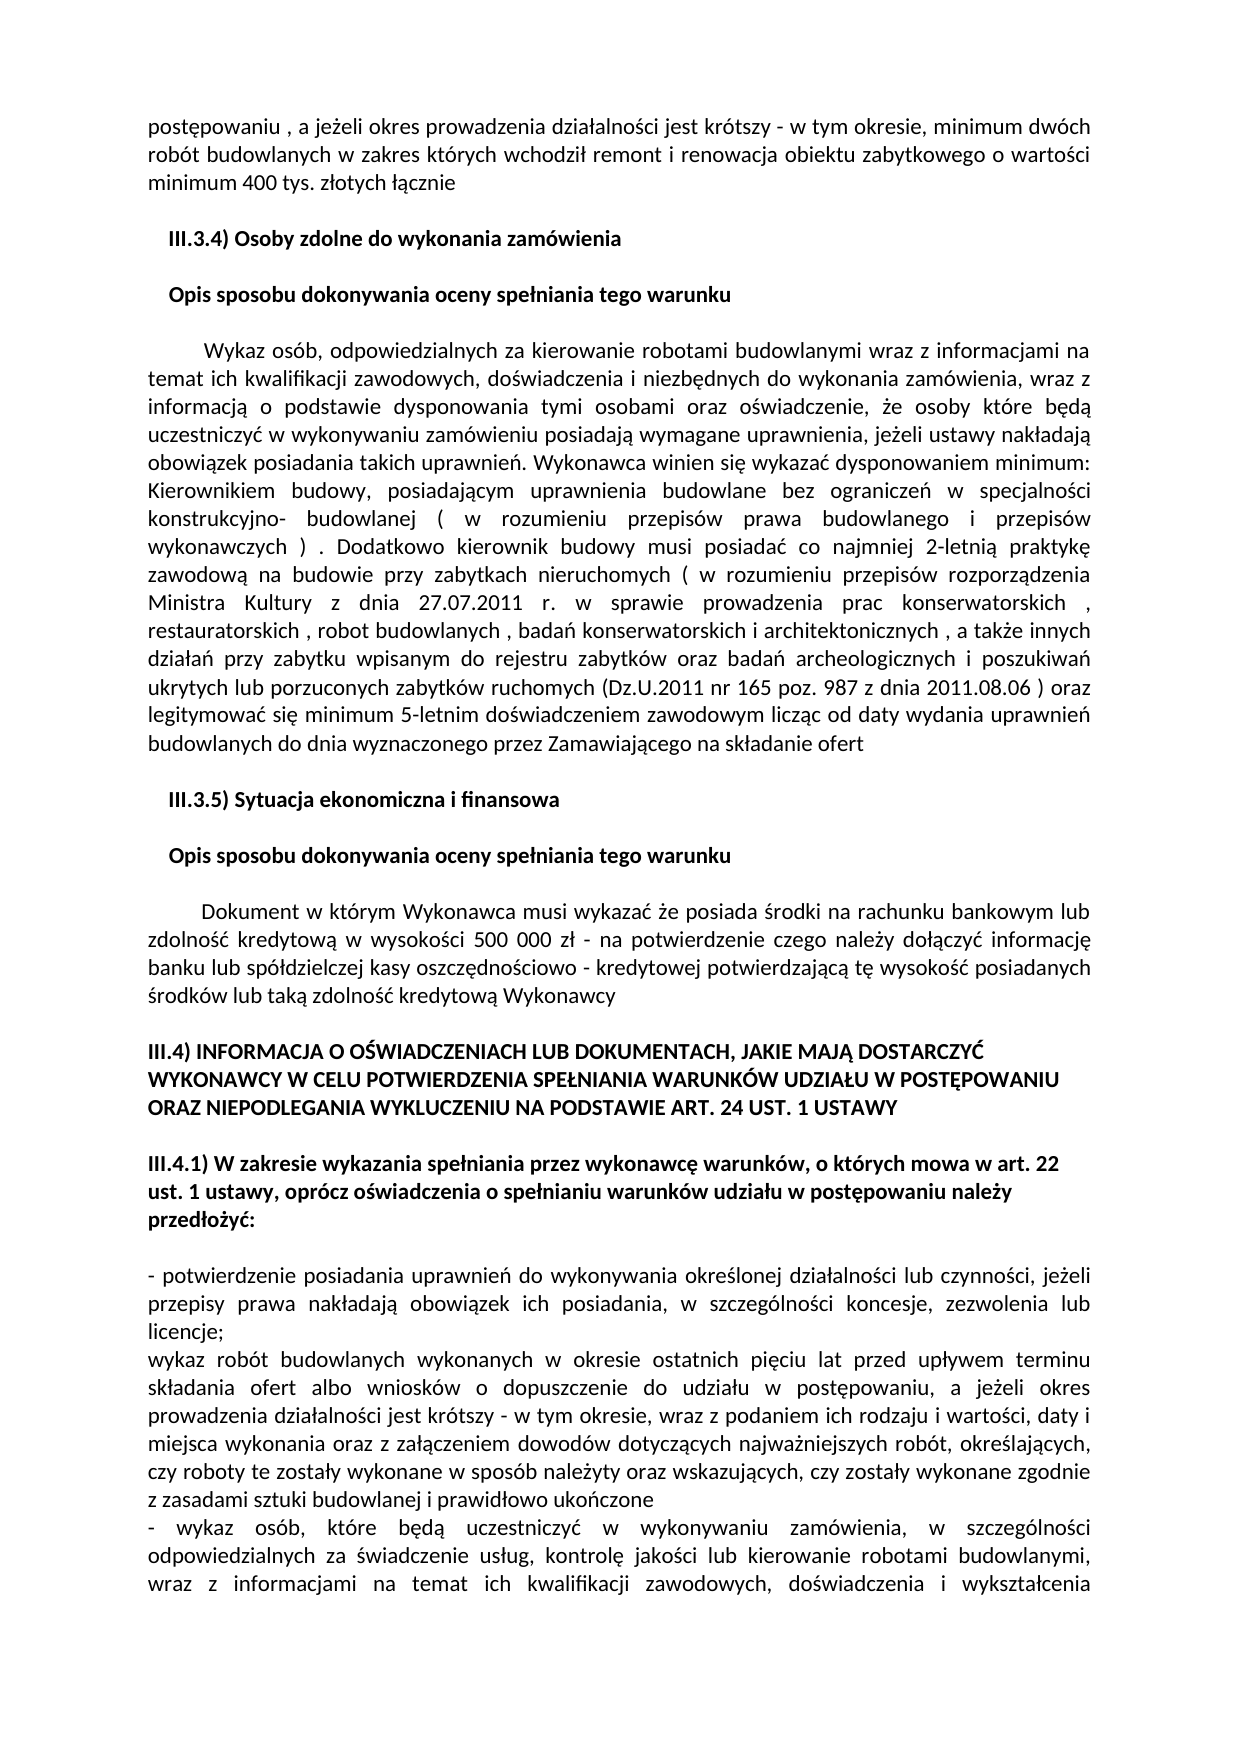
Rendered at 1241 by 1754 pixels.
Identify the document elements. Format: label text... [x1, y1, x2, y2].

text III.4) INFORMACJA O OŚWIADCZENIACH LUB DOKUMENTACH, JAKIE MAJĄ DOSTARCZYĆ WYKONAWCY W CELU POTWIERDZENIA SPEŁNIANIA WARUNKÓW UDZIAŁU W POSTĘPOWANIU ORAZ NIEPODLEGANIA WYKLUCZENIU NA PODSTAWIE ART. 24 UST. 1 USTAWY [148, 1037, 1092, 1121]
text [148, 112, 1092, 196]
text Wykaz osób, odpowiedzialnych za kierowanie robotami budowlanymi wraz z informacjami na temat ich kwalifikacji zawodowych, doświadczenia i niezbędnych do wykonania zamówienia, wraz z informacją o podstawie dysponowania tymi osobami oraz oświadczenie, że osoby które będą uczestniczyć w wykonywaniu zamówieniu posiadają wymagane uprawnienia, jeżeli ustawy nakładają obowiązek posiadania takich uprawnień. Wykonawca winien się wykazać dysponowaniem minimum: Kierownikiem budowy, posiadającym uprawnienia budowlane bez ograniczeń w specjalności konstrukcyjno- budowlanej ( w rozumieniu przepisów prawa budowlanego i przepisów wykonawczych ) . Dodatkowo kierownik budowy musi posiadać co najmniej 2-letnią praktykę zawodową na budowie przy zabytkach nieruchomych ( w rozumieniu przepisów rozporządzenia Ministra Kultury z dnia 27.07.2011 r. w sprawie prowadzenia prac konserwatorskich , restauratorskich , robot budowlanych , badań konserwatorskich i architektonicznych , a także innych działań przy zabytku wpisanym do rejestru zabytków oraz badań archeologicznych i poszukiwań ukrytych lub porzuconych zabytków ruchomych (Dz.U.2011 nr 165 poz. 987 z dnia 2011.08.06 ) oraz legitymować się minimum 5-letnim doświadczeniem zawodowym licząc od daty wydania uprawnień budowlanych do dnia wyznaczonego przez Zamawiającego na składanie ofert [148, 336, 1092, 757]
text Opis sposobu dokonywania oceny spełniania tego warunku [148, 280, 1092, 308]
text Dokument w którym Wykonawca musi wykazać że posiada środki na rachunku bankowym lub zdolność kredytową w wysokości 500 000 zł - na potwierdzenie czego należy dołączyć informację banku lub spółdzielczej kasy oszczędnościowo - kredytowej potwierdzającą tę wysokość posiadanych środków lub taką zdolność kredytową Wykonawcy [148, 897, 1092, 1009]
text III.3.4) Osoby zdolne do wykonania zamówienia [148, 224, 1092, 252]
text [148, 1513, 1092, 1597]
text - potwierdzenie posiadania uprawnień do wykonywania określonej działalności lub czynności, jeżeli przepisy prawa nakładają obowiązek ich posiadania, w szczególności koncesje, zezwolenia lub licencje; [148, 1261, 1092, 1345]
text III.4.1) W zakresie wykazania spełniania przez wykonawcę warunków, o których mowa w art. 22 ust. 1 ustawy, oprócz oświadczenia o spełnianiu warunków udziału w postępowaniu należy przedłożyć: [148, 1149, 1092, 1233]
text III.3.5) Sytuacja ekonomiczna i finansowa [148, 785, 1092, 813]
text Opis sposobu dokonywania oceny spełniania tego warunku [148, 841, 1092, 869]
text wykaz robót budowlanych wykonanych w okresie ostatnich pięciu lat przed upływem terminu składania ofert albo wniosków o dopuszczenie do udziału w postępowaniu, a jeżeli okres prowadzenia działalności jest krótszy - w tym okresie, wraz z podaniem ich rodzaju i wartości, daty i miejsca wykonania oraz z załączeniem dowodów dotyczących najważniejszych robót, określających, czy roboty te zostały wykonane w sposób należyty oraz wskazujących, czy zostały wykonane zgodnie z zasadami sztuki budowlanej i prawidłowo ukończone [148, 1345, 1092, 1513]
